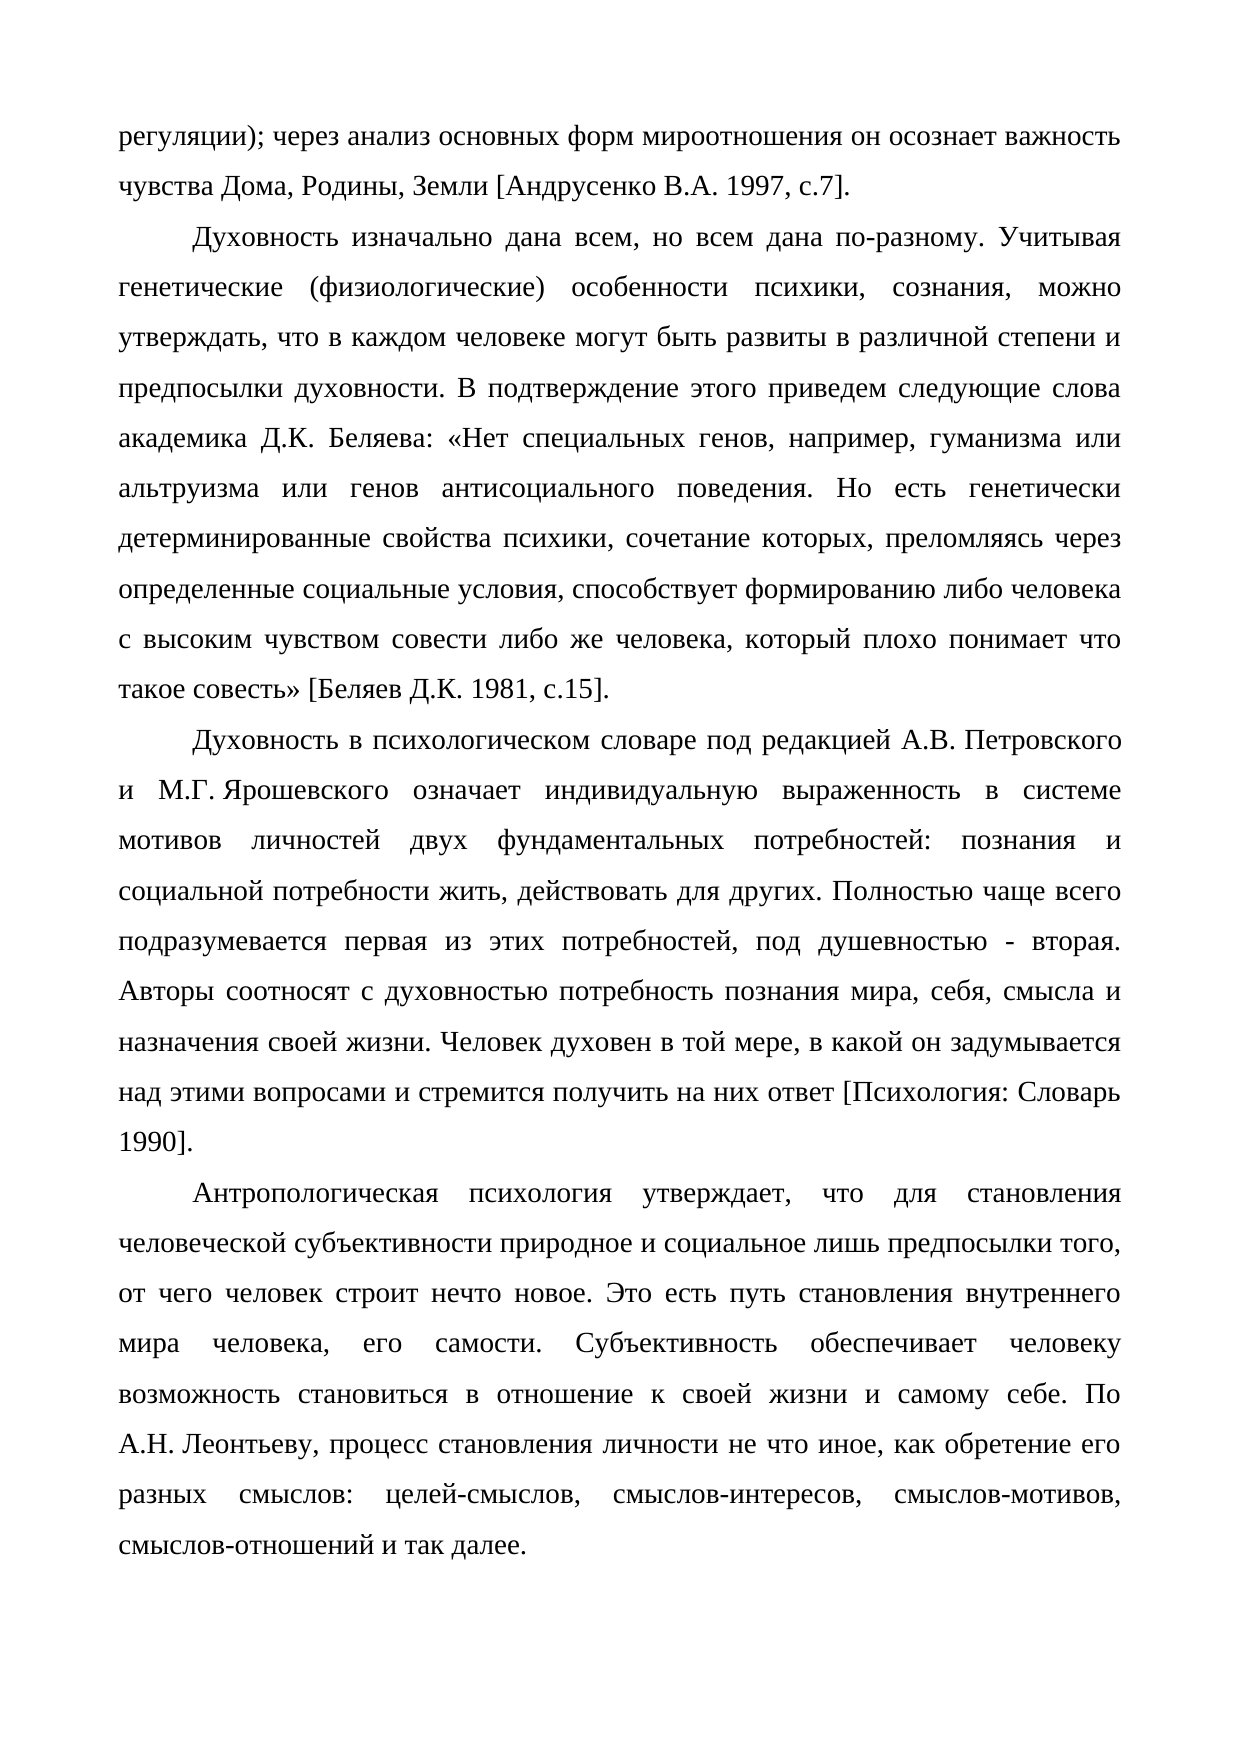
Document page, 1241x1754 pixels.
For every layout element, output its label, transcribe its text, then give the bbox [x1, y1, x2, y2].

text Духовность изначально дана всем, но всем дана по-разному. Учитывая генетические (физиологические) особенности психики, сознания, можно утверждать, что в каждом человеке могут быть развиты в различной степени и предпосылки духовности. В подтверждение этого приведем следующие слова академика Д.К. Беляева: «Нет специальных генов, например, гуманизма или альтруизма или генов антисоциального поведения. Но есть генетически детерминированные свойства психики, сочетание которых, преломляясь через определенные социальные условия, способствует формированию либо человека с высоким чувством совести либо же человека, который плохо понимает что такое совесть» [Беляев Д.К. 1981, с.15]. [118, 219, 1122, 705]
text Антропологическая психология утверждает, что для становления человеческой субъективности природное и социальное лишь предпосылки того, от чего человек строит нечто новое. Это есть путь становления внутреннего мира человека, его самости. Субъективность обеспечивает человеку возможность становиться в отношение к своей жизни и самому себе. По А.Н. Леонтьеву, процесс становления личности не что иное, как обретение его разных смыслов: целей-смыслов, смыслов-интересов, смыслов-мотивов, смыслов-отношений и так далее. [118, 1175, 1122, 1560]
text Духовность в психологическом словаре под редакцией A.B. Петровского и М.Г. Ярошевского означает индивидуальную выраженность в системе мотивов личностей двух фундаментальных потребностей: познания и социальной потребности жить, действовать для других. Полностью чаще всего подразумевается первая из этих потребностей, под душевностью - вторая. Авторы соотносят с духовностью потребность познания мира, себя, смысла и назначения своей жизни. Человек духовен в той мере, в какой он задумывается над этими вопросами и стремится получить на них ответ [Психология: Словарь 1990]. [118, 722, 1122, 1158]
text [118, 118, 1122, 202]
